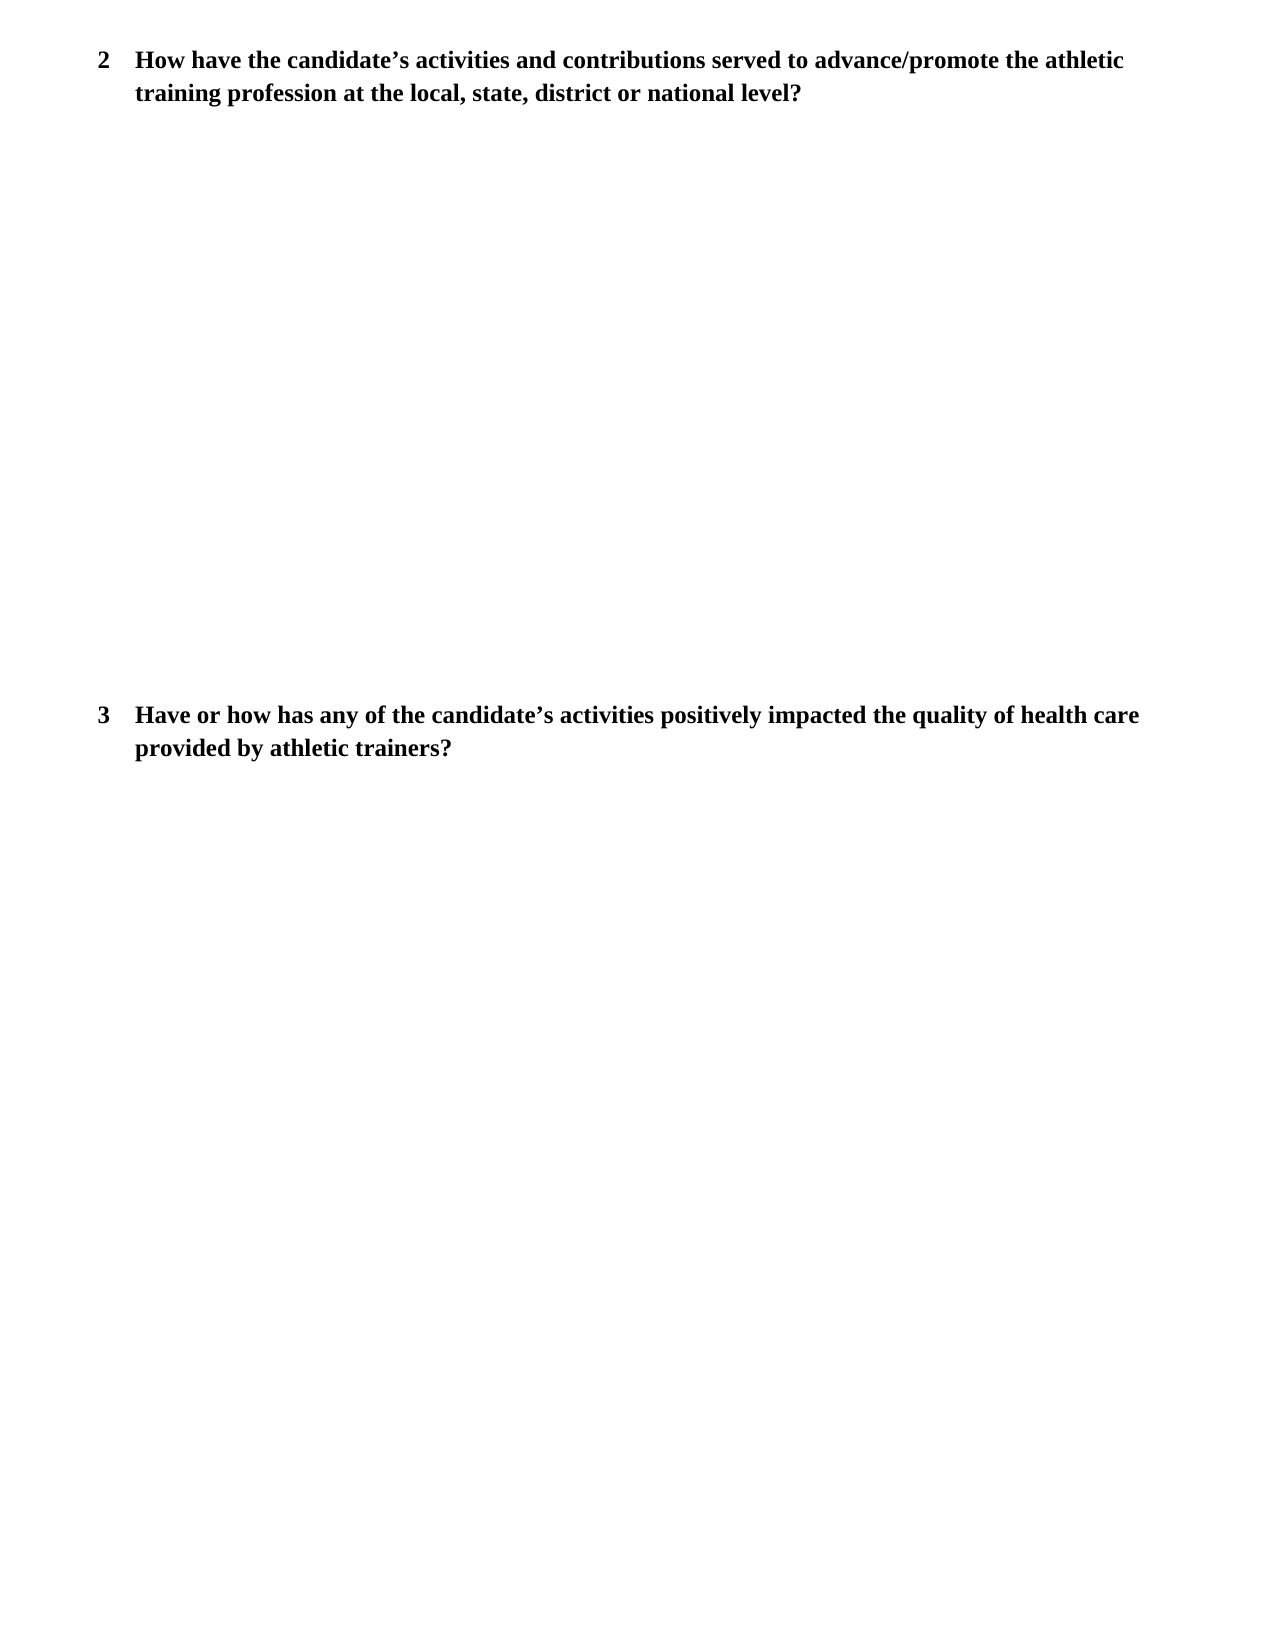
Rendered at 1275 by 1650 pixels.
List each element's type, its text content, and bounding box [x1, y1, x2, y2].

list How have the candidate’s activities and contributions served to advance/promote the athletic training profession at the local, state, district or national level? [97, 45, 1215, 107]
list Have or how has any of the candidate’s activities positively impacted the quality of health care provided by athletic trainers? [97, 700, 1215, 762]
